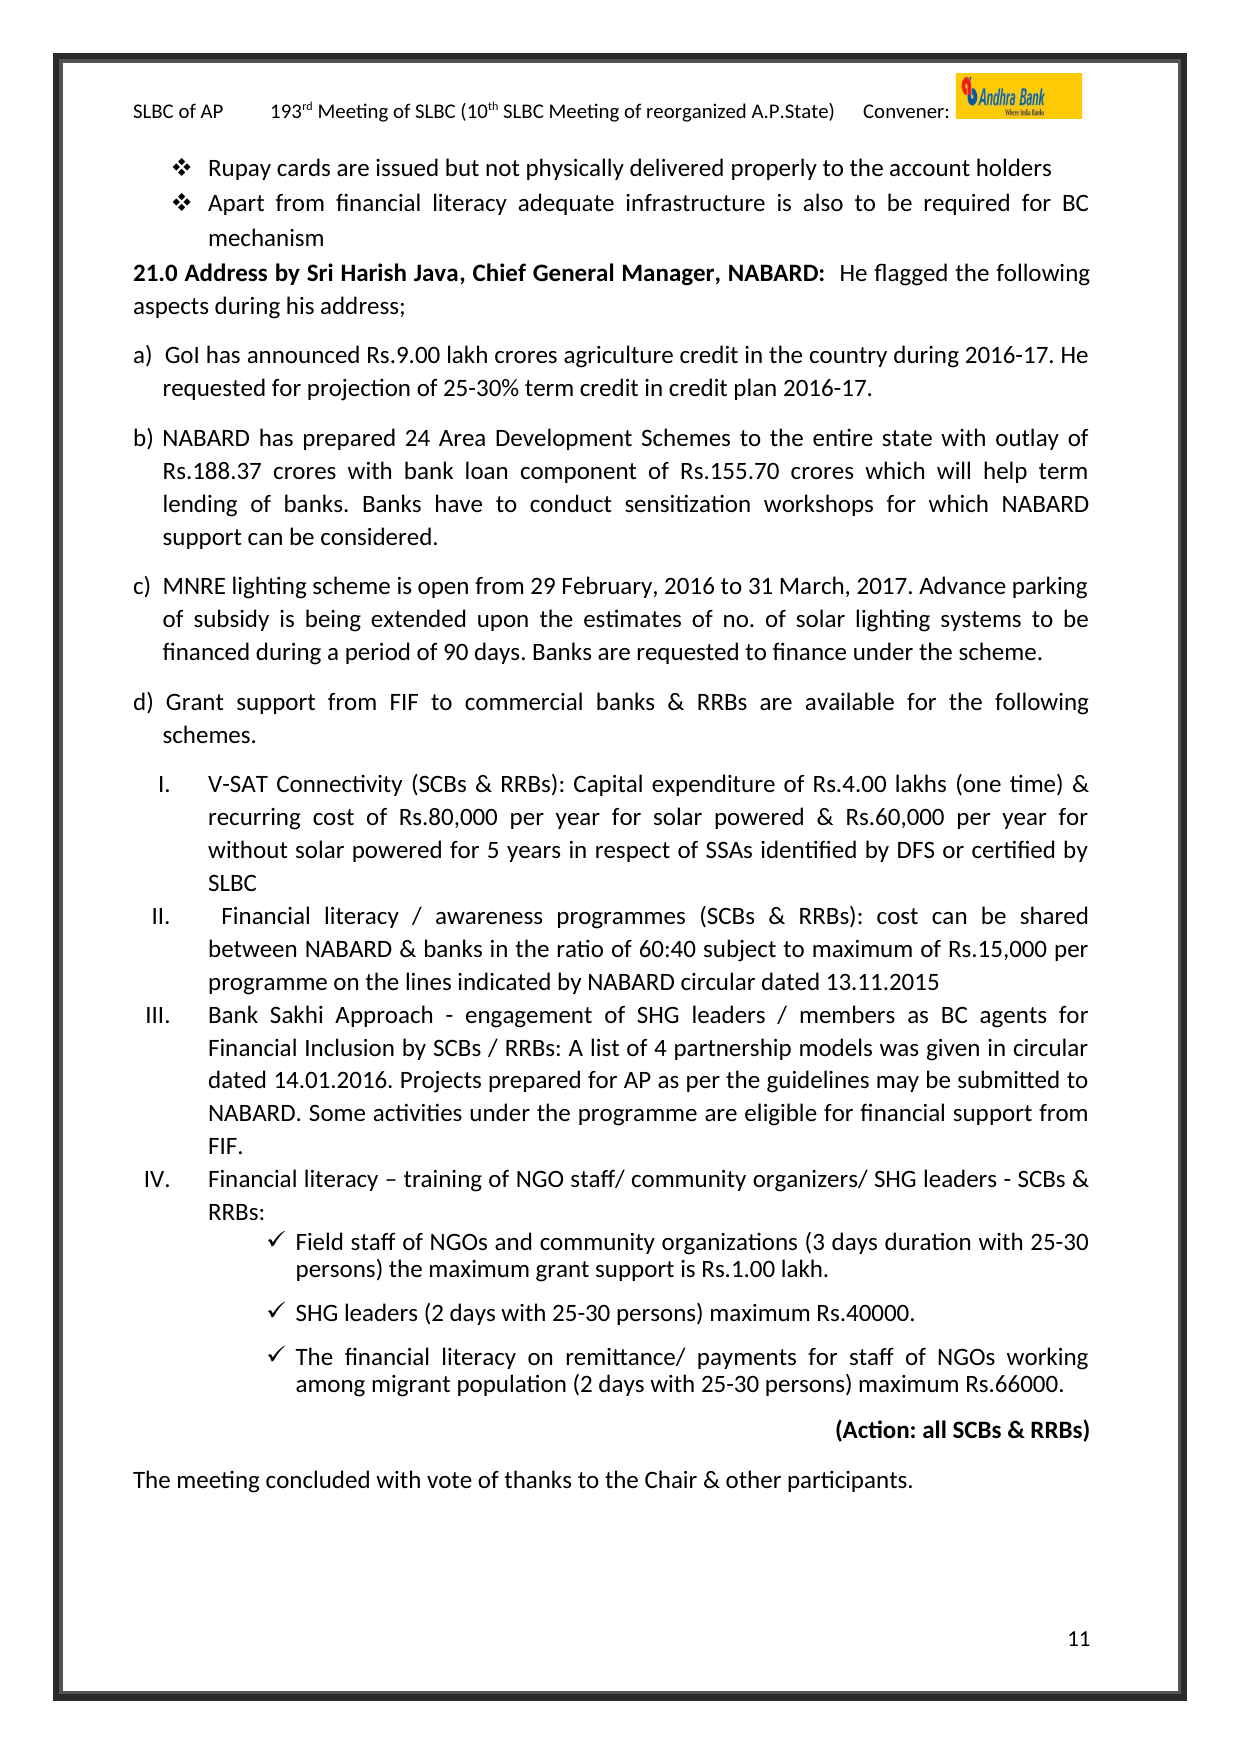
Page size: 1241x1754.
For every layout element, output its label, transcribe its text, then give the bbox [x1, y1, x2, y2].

list Financial literacy – training of NGO staff/ community organizers/ SHG leaders - SCBs & RRBs: [170, 1163, 1090, 1227]
text The meeting concluded with vote of thanks to the Chair & other participants. [133, 1464, 1090, 1494]
picture [955, 73, 1083, 119]
list The financial literacy on remittance/ payments for staff of NGOs working among migrant population (2 days with 25-30 persons) maximum Rs.66000. [266, 1343, 1090, 1397]
list (Action: all SCBs & RRBs) [245, 1414, 1090, 1445]
text d) Grant support from FIF to commercial banks & RRBs are available for the following schemes. [133, 686, 1090, 749]
list SHG leaders (2 days with 25-30 persons) maximum Rs.40000. [266, 1300, 1090, 1327]
text 21.0 Address by Sri Harish Java, Chief General Manager, NABARD: He flagged the following aspects during his address; [133, 257, 1090, 321]
text b) NABARD has prepared 24 Area Development Schemes to the entire state with outlay of Rs.188.37 crores with bank loan component of Rs.155.70 crores which will help term lending of banks. Banks have to conduct sensitization workshops for which NABARD support can be considered. [133, 422, 1090, 551]
list Field staff of NGOs and community organizations (3 days duration with 25-30 persons) the maximum grant support is Rs.1.00 lakh. [266, 1229, 1090, 1283]
text c) MNRE lighting scheme is open from 29 February, 2016 to 31 March, 2017. Advance parking of subsidy is being extended upon the estimates of no. of solar lighting systems to be financed during a period of 90 days. Banks are requested to finance under the scheme. [133, 571, 1090, 667]
text a) GoI has announced Rs.9.00 lakh crores agriculture credit in the country during 2016-17. He requested for projection of 25-30% term credit in credit plan 2016-17. [133, 340, 1090, 403]
list Financial literacy / awareness programmes (SCBs & RRBs): cost can be shared between NABARD & banks in the ratio of 60:40 subject to maximum of Rs.15,000 per programme on the lines indicated by NABARD circular dated 13.11.2015 [170, 900, 1090, 996]
list V-SAT Connectivity (SCBs & RRBs): Capital expenditure of Rs.4.00 lakhs (one time) & recurring cost of Rs.80,000 per year for solar powered & Rs.60,000 per year for without solar powered for 5 years in respect of SSAs identified by DFS or certified by SLBC [170, 768, 1090, 898]
list Bank Sakhi Approach - engagement of SHG leaders / members as BC agents for Financial Inclusion by SCBs / RRBs: A list of 4 partnership models was given in circular dated 14.01.2016. Projects prepared for AP as per the guidelines may be submitted to NABARD. Some activities under the programme are eligible for financial support from FIF. [170, 999, 1090, 1161]
list Apart from financial literacy adequate infrastructure is also to be required for BC mechanism [170, 187, 1090, 253]
list Rupay cards are issued but not physically delivered properly to the account holders [170, 152, 1090, 183]
